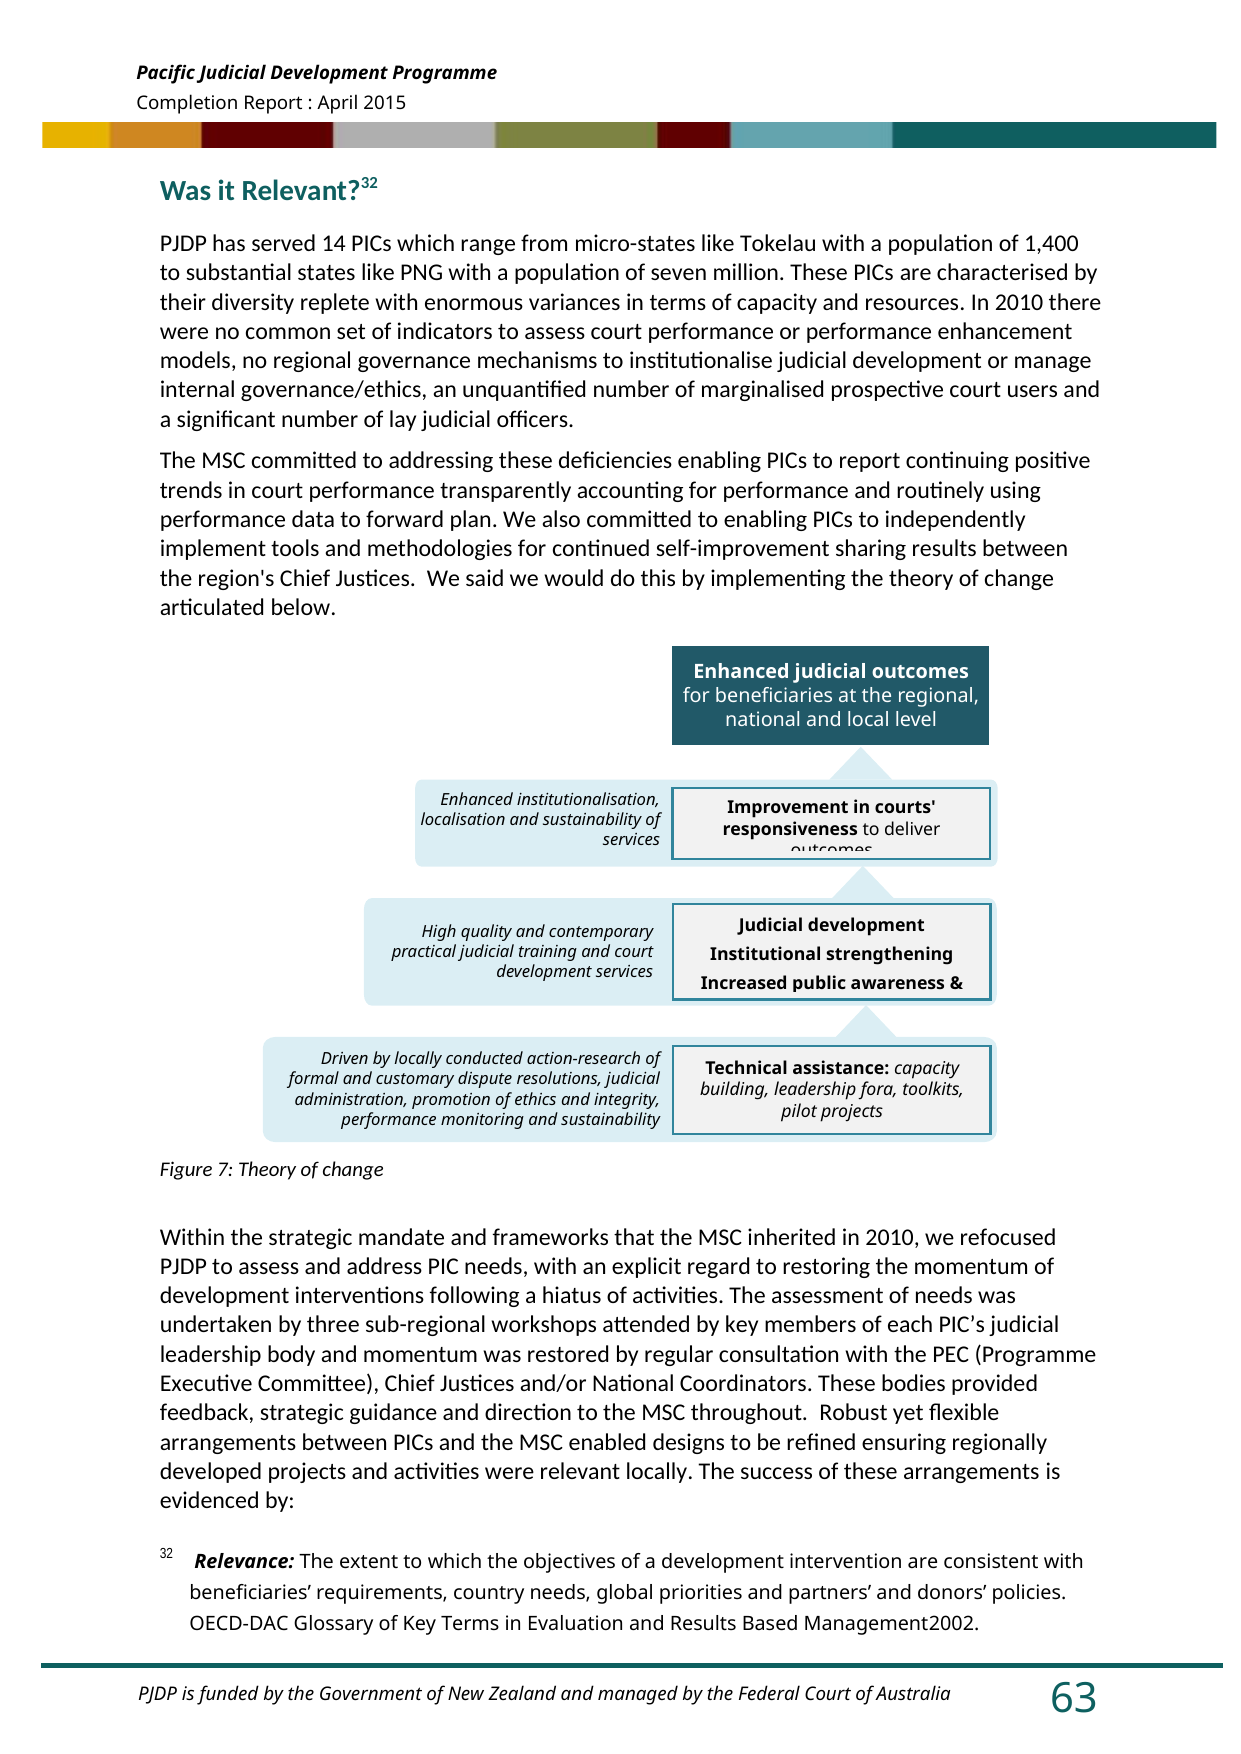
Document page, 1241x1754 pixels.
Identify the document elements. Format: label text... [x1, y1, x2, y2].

text Within the strategic mandate and frameworks that the MSC inherited in 2010, we refocused PJDP to assess and address PIC needs, with an explicit regard to restoring the momentum of development interventions following a hiatus of activities. The assessment of needs was undertaken by three sub-regional workshops attended by key members of each PIC’s judicial leadership body and momentum was restored by regular consultation with the PEC (Programme Executive Committee), Chief Justices and/or National Coordinators. These bodies provided feedback, strategic guidance and direction to the MSC throughout. Robust yet flexible arrangements between PICs and the MSC enabled designs to be refined ensuring regionally developed projects and activities were relevant locally. The success of these arrangements is evidenced by: [159, 1222, 1104, 1514]
text The MSC committed to addressing these deficiencies enabling PICs to report continuing positive trends in court performance transparently accounting for performance and routinely using performance data to forward plan. We also committed to enabling PICs to independently implement tools and methodologies for continued self-improvement sharing results between the region's Chief Justices. We said we would do this by implementing the theory of change articulated below. [159, 446, 1104, 621]
text PJDP has served 14 PICs which range from micro-states like Tokelau with a population of 1,400 to substantial states like PNG with a population of seven million. These PICs are characterised by their diversity replete with enormous variances in terms of capacity and resources. In 2010 there were no common set of indicators to assess court performance or performance enhancement models, no regional governance mechanisms to institutionalise judicial development or manage internal governance/ethics, an unquantified number of marginalised prospective court users and a significant number of lay judicial officers. [159, 228, 1104, 433]
text Figure 7: Theory of change [159, 1156, 1104, 1181]
picture [42, 122, 1217, 148]
subtitle Was it Relevant? [159, 172, 1104, 207]
